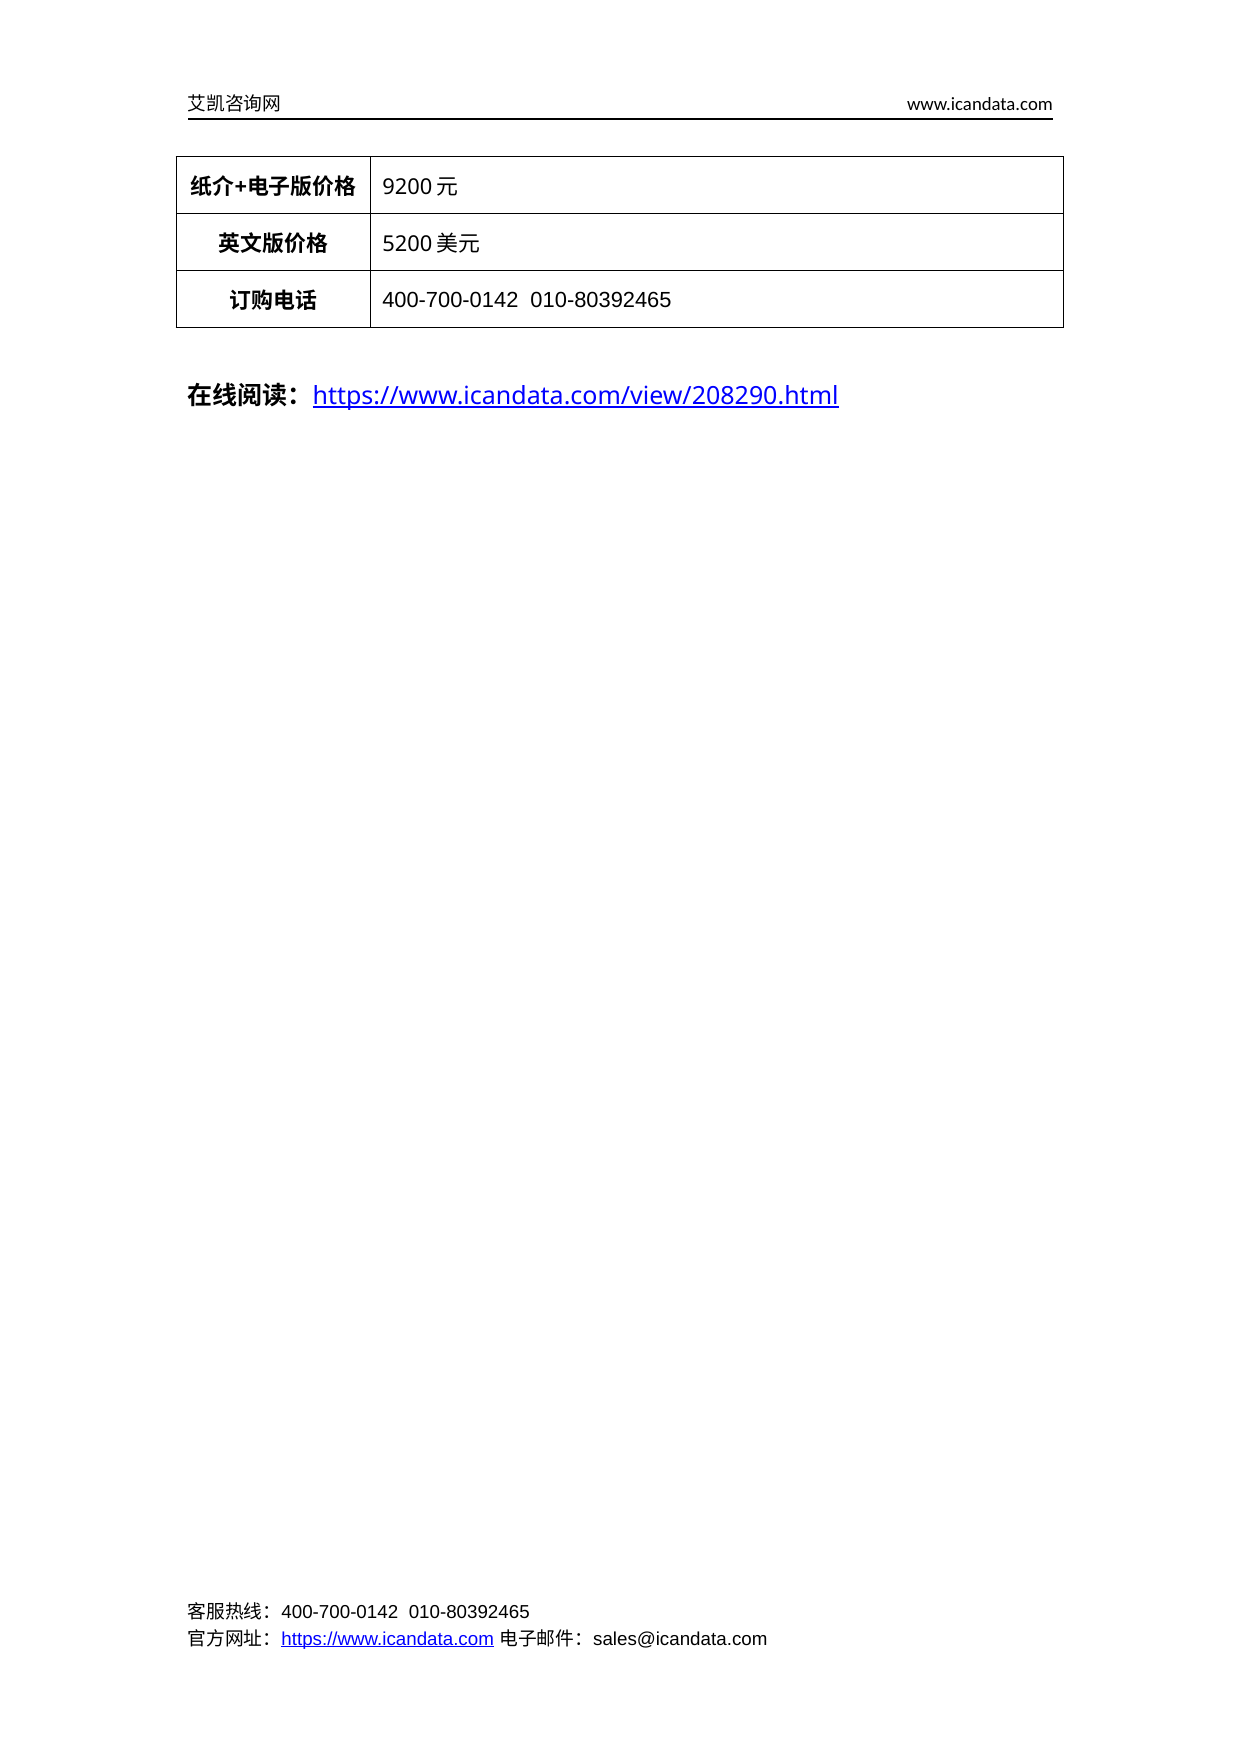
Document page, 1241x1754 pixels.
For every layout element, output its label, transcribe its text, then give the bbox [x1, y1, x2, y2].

table_cell 400-700-0142 010-80392465 [371, 271, 1063, 327]
table_cell 英文版价格 [177, 214, 370, 270]
table_cell 订购电话 [177, 271, 370, 327]
text 在线阅读：https://www.icandata.com/view/208290.html [187, 361, 1053, 426]
table_cell 5200美元 [371, 214, 1063, 270]
table_cell 9200元 [371, 157, 1063, 213]
table_cell 纸介+电子版价格 [177, 157, 370, 213]
